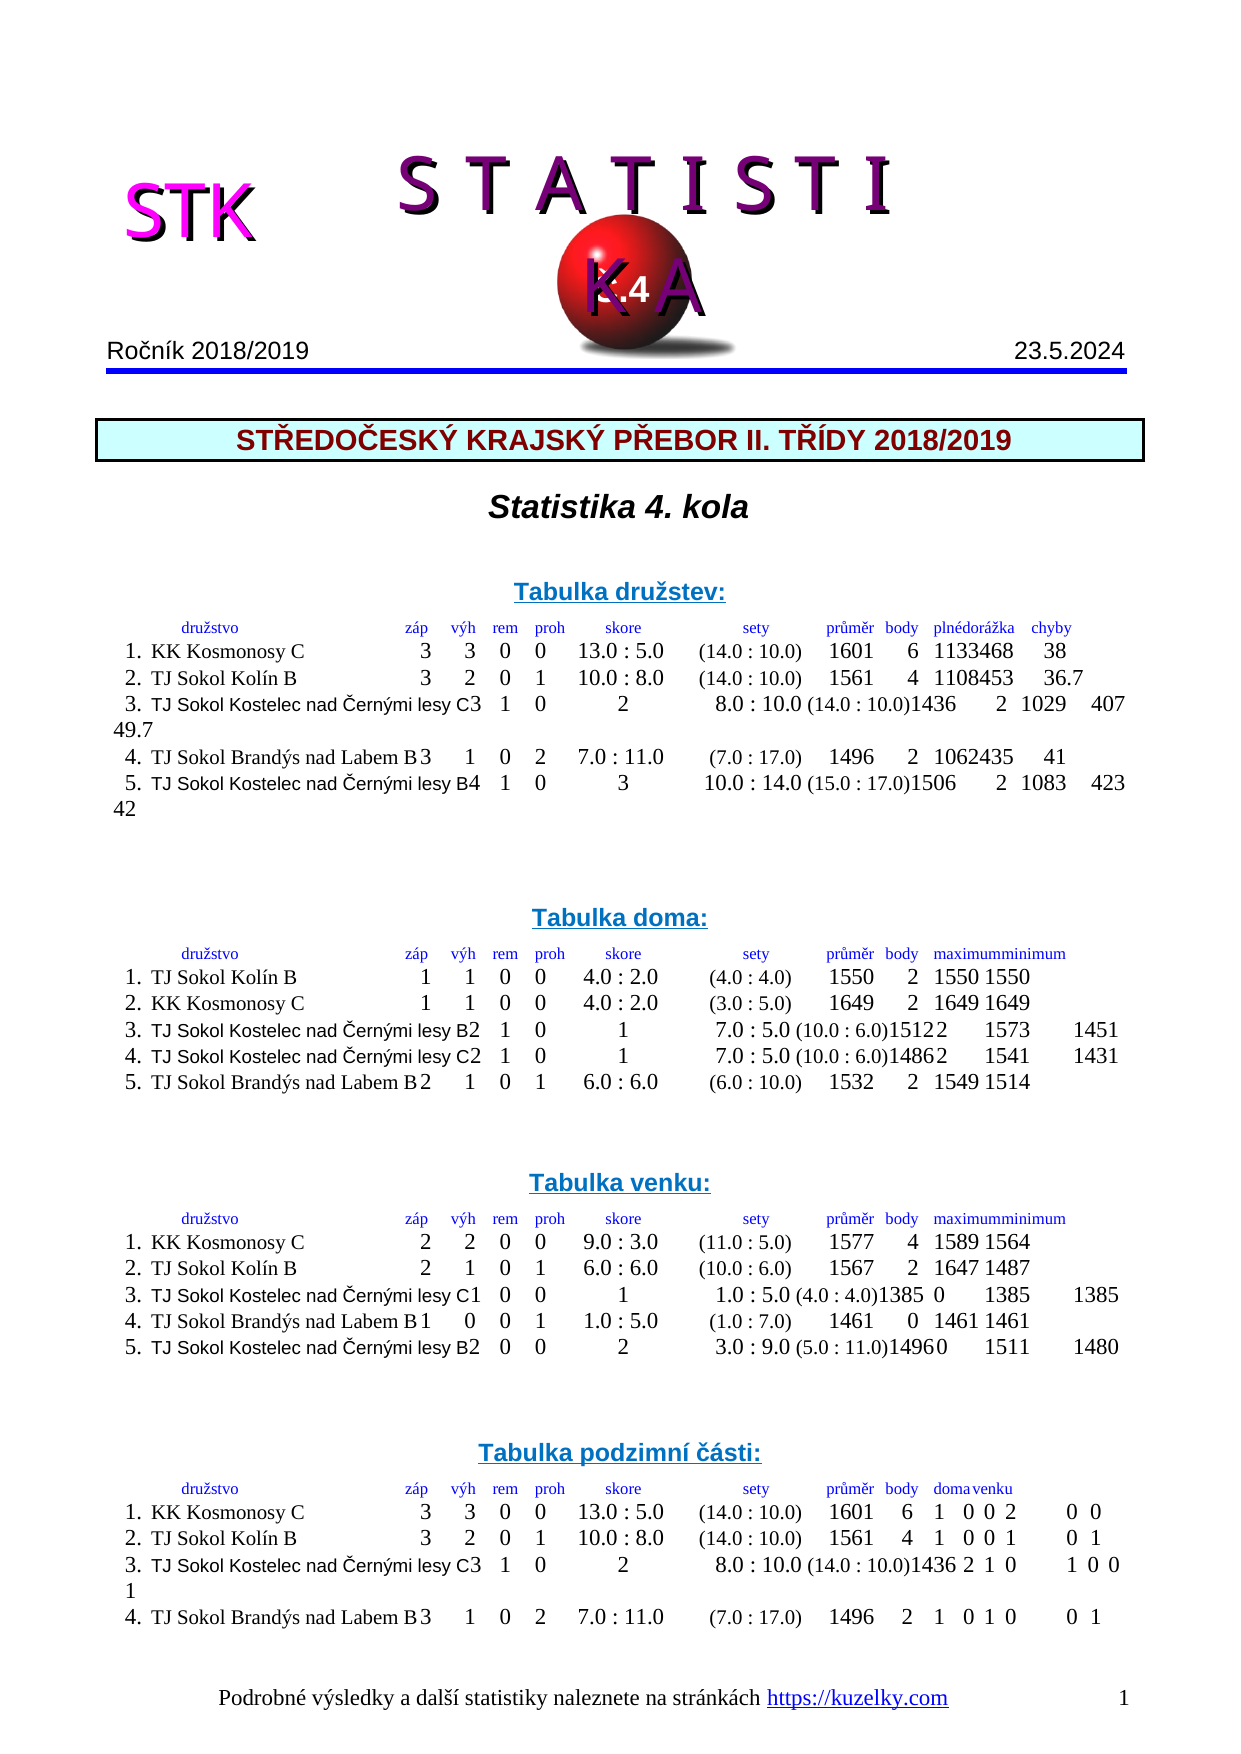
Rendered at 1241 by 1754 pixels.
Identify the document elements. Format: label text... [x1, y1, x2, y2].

text 4. TJ Sokol Brandýs nad Labem B 3 1 0 2 7.0 : 11.0 (7.0 : 17.0) 1496 2 1062 435 41 [106, 743, 1134, 769]
text 2. TJ Sokol Kolín B 3 2 0 1 10.0 : 8.0 (14.0 : 10.0) 1561 4 1 0 0 1 0 1 [106, 1524, 1134, 1551]
text družstvo záp výh rem proh skore sety průměr body maximum minimum [106, 944, 1134, 963]
text družstvo záp výh rem proh skore sety průměr body doma venku [106, 1479, 1134, 1498]
text Č.4 [106, 267, 587, 310]
text 4. TJ Sokol Brandýs nad Labem B 1 0 0 1 1.0 : 5.0 (1.0 : 7.0) 1461 0 1461 1461 [106, 1307, 1134, 1333]
text Tabulka doma: [94, 902, 1145, 931]
text Č.4 [609, 267, 671, 310]
text 2. TJ Sokol Kolín B 2 1 0 1 6.0 : 6.0 (10.0 : 6.0) 1567 2 1647 1487 [106, 1254, 1134, 1281]
text 5. TJ Sokol Kostelec nad Černými lesy B 2 0 0 2 3.0 : 9.0 (5.0 : 11.0) 1496 0 1511 1480 [106, 1333, 1134, 1360]
text 1. KK Kosmonosy C 3 3 0 0 13.0 : 5.0 (14.0 : 10.0) 1601 6 1 0 0 2 0 0 [106, 1498, 1134, 1524]
text 5. TJ Sokol Brandýs nad Labem B 2 1 0 1 6.0 : 6.0 (6.0 : 10.0) 1532 2 1549 1514 [106, 1068, 1134, 1095]
text 2. KK Kosmonosy C 1 1 0 0 4.0 : 2.0 (3.0 : 5.0) 1649 2 1649 1649 [106, 989, 1134, 1016]
text 3. TJ Sokol Kostelec nad Černými lesy B 2 1 0 1 7.0 : 5.0 (10.0 : 6.0) 1512 2 1573 1451 [106, 1016, 1134, 1042]
text Tabulka podzimní části: [94, 1437, 1145, 1466]
text Ročník 2018/2019 23.5.2024 [106, 336, 1134, 365]
text 4. TJ Sokol Kostelec nad Černými lesy C 2 1 0 1 7.0 : 5.0 (10.0 : 6.0) 1486 2 1541 1431 [106, 1042, 1134, 1068]
text 3. TJ Sokol Kostelec nad Černými lesy C 3 1 0 2 8.0 : 10.0 (14.0 : 10.0) 1436 2 1 0 1 0 0 1 [106, 1551, 1134, 1603]
text Tabulka venku: [94, 1168, 1145, 1196]
text Tabulka družstev: [94, 577, 1145, 606]
text Č.4 [687, 267, 1134, 310]
text 4. TJ Sokol Brandýs nad Labem B 3 1 0 2 7.0 : 11.0 (7.0 : 17.0) 1496 2 1 0 1 0 0 1 [106, 1603, 1134, 1630]
text Statistika 4. kola [106, 487, 1134, 526]
text 1. KK Kosmonosy C 3 3 0 0 13.0 : 5.0 (14.0 : 10.0) 1601 6 1133 468 38 [106, 637, 1134, 664]
subtitle Středočeský krajský přebor II. třídy 2018/2019 [98, 421, 1142, 459]
text 1. TJ Sokol Kolín B 1 1 0 0 4.0 : 2.0 (4.0 : 4.0) 1550 2 1550 1550 [106, 963, 1134, 989]
text 5. TJ Sokol Kostelec nad Černými lesy B 4 1 0 3 10.0 : 14.0 (15.0 : 17.0) 1506 2 1083 423 42 [106, 769, 1134, 822]
text družstvo záp výh rem proh skore sety průměr body maximum minimum [106, 1209, 1134, 1228]
text 1. KK Kosmonosy C 2 2 0 0 9.0 : 3.0 (11.0 : 5.0) 1577 4 1589 1564 [106, 1228, 1134, 1254]
text družstvo záp výh rem proh skore sety průměr body plné dorážka chyby [106, 618, 1134, 637]
text 2. TJ Sokol Kolín B 3 2 0 1 10.0 : 8.0 (14.0 : 10.0) 1561 4 1108 453 36.7 [106, 664, 1134, 690]
text 3. TJ Sokol Kostelec nad Černými lesy C 1 0 0 1 1.0 : 5.0 (4.0 : 4.0) 1385 0 1385 1385 [106, 1281, 1134, 1307]
text 3. TJ Sokol Kostelec nad Černými lesy C 3 1 0 2 8.0 : 10.0 (14.0 : 10.0) 1436 2 1029 407 49.7 [106, 690, 1134, 743]
